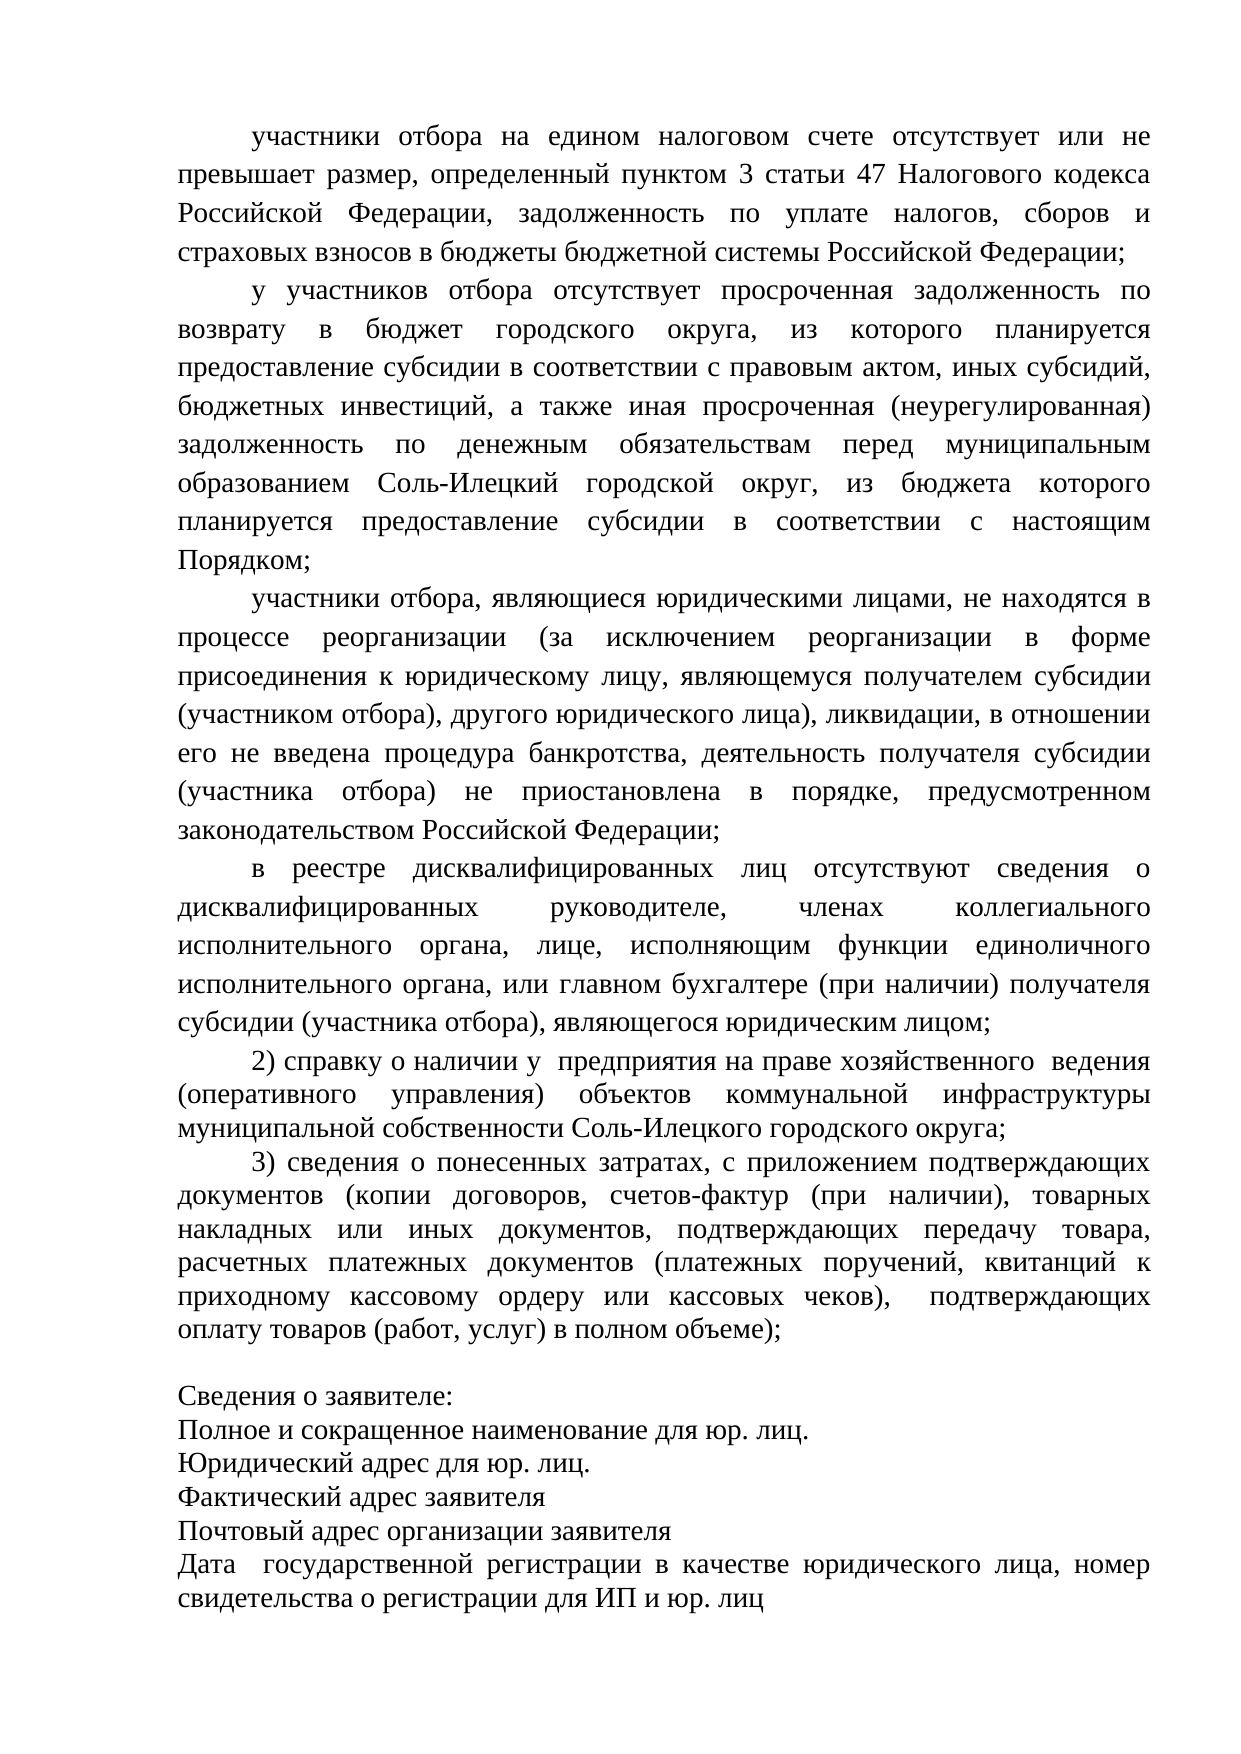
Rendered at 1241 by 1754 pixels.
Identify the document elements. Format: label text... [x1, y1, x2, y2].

text Сведения о заявителе: [177, 1378, 1152, 1412]
text в реестре дисквалифицированных лиц отсутствуют сведения о дисквалифицированных руководителе, членах коллегиального исполнительного органа, лице, исполняющим функции единоличного исполнительного органа, или главном бухгалтере (при наличии) получателя субсидии (участника отбора), являющегося юридическим лицом; [177, 850, 1152, 1038]
text 3) сведения о понесенных затратах, с приложением подтверждающих документов (копии договоров, счетов-фактур (при наличии), товарных накладных или иных документов, подтверждающих передачу товара, расчетных платежных документов (платежных поручений, квитанций к приходному кассовому ордеру или кассовых чеков), подтверждающих оплату товаров (работ, услуг) в полном объеме); [177, 1144, 1152, 1345]
text участники отбора на едином налоговом счете отсутствует или не превышает размер, определенный пунктом 3 статьи 47 Налогового кодекса Российской Федерации, задолженность по уплате налогов, сборов и страховых взносов в бюджеты бюджетной системы Российской Федерации; [177, 118, 1152, 267]
text участники отбора, являющиеся юридическими лицами, не находятся в процессе реорганизации (за исключением реорганизации в форме присоединения к юридическому лицу, являющемуся получателем субсидии (участником отбора), другого юридического лица), ликвидации, в отношении его не введена процедура банкротства, деятельность получателя субсидии (участника отбора) не приостановлена в порядке, предусмотренном законодательством Российской Федерации; [177, 581, 1152, 845]
text Почтовый адрес организации заявителя [177, 1513, 1152, 1546]
text Дата государственной регистрации в качестве юридического лица, номер свидетельства о регистрации для ИП и юр. лиц [177, 1546, 1152, 1613]
text Полное и сокращенное наименование для юр. лиц. [177, 1412, 1152, 1446]
text Юридический адрес для юр. лиц. [177, 1446, 1152, 1479]
text Фактический адрес заявителя [177, 1479, 1152, 1513]
text у участников отбора отсутствует просроченная задолженность по возврату в бюджет городского округа, из которого планируется предоставление субсидии в соответствии с правовым актом, иных субсидий, бюджетных инвестиций, а также иная просроченная (неурегулированная) задолженность по денежным обязательствам перед муниципальным образованием Соль-Илецкий городской округ, из бюджета которого планируется предоставление субсидии в соответствии с настоящим Порядком; [177, 272, 1152, 576]
text 2) справку о наличии у предприятия на праве хозяйственного ведения (оперативного управления) объектов коммунальной инфраструктуры муниципальной собственности Соль-Илецкого городского округа; [177, 1043, 1152, 1144]
